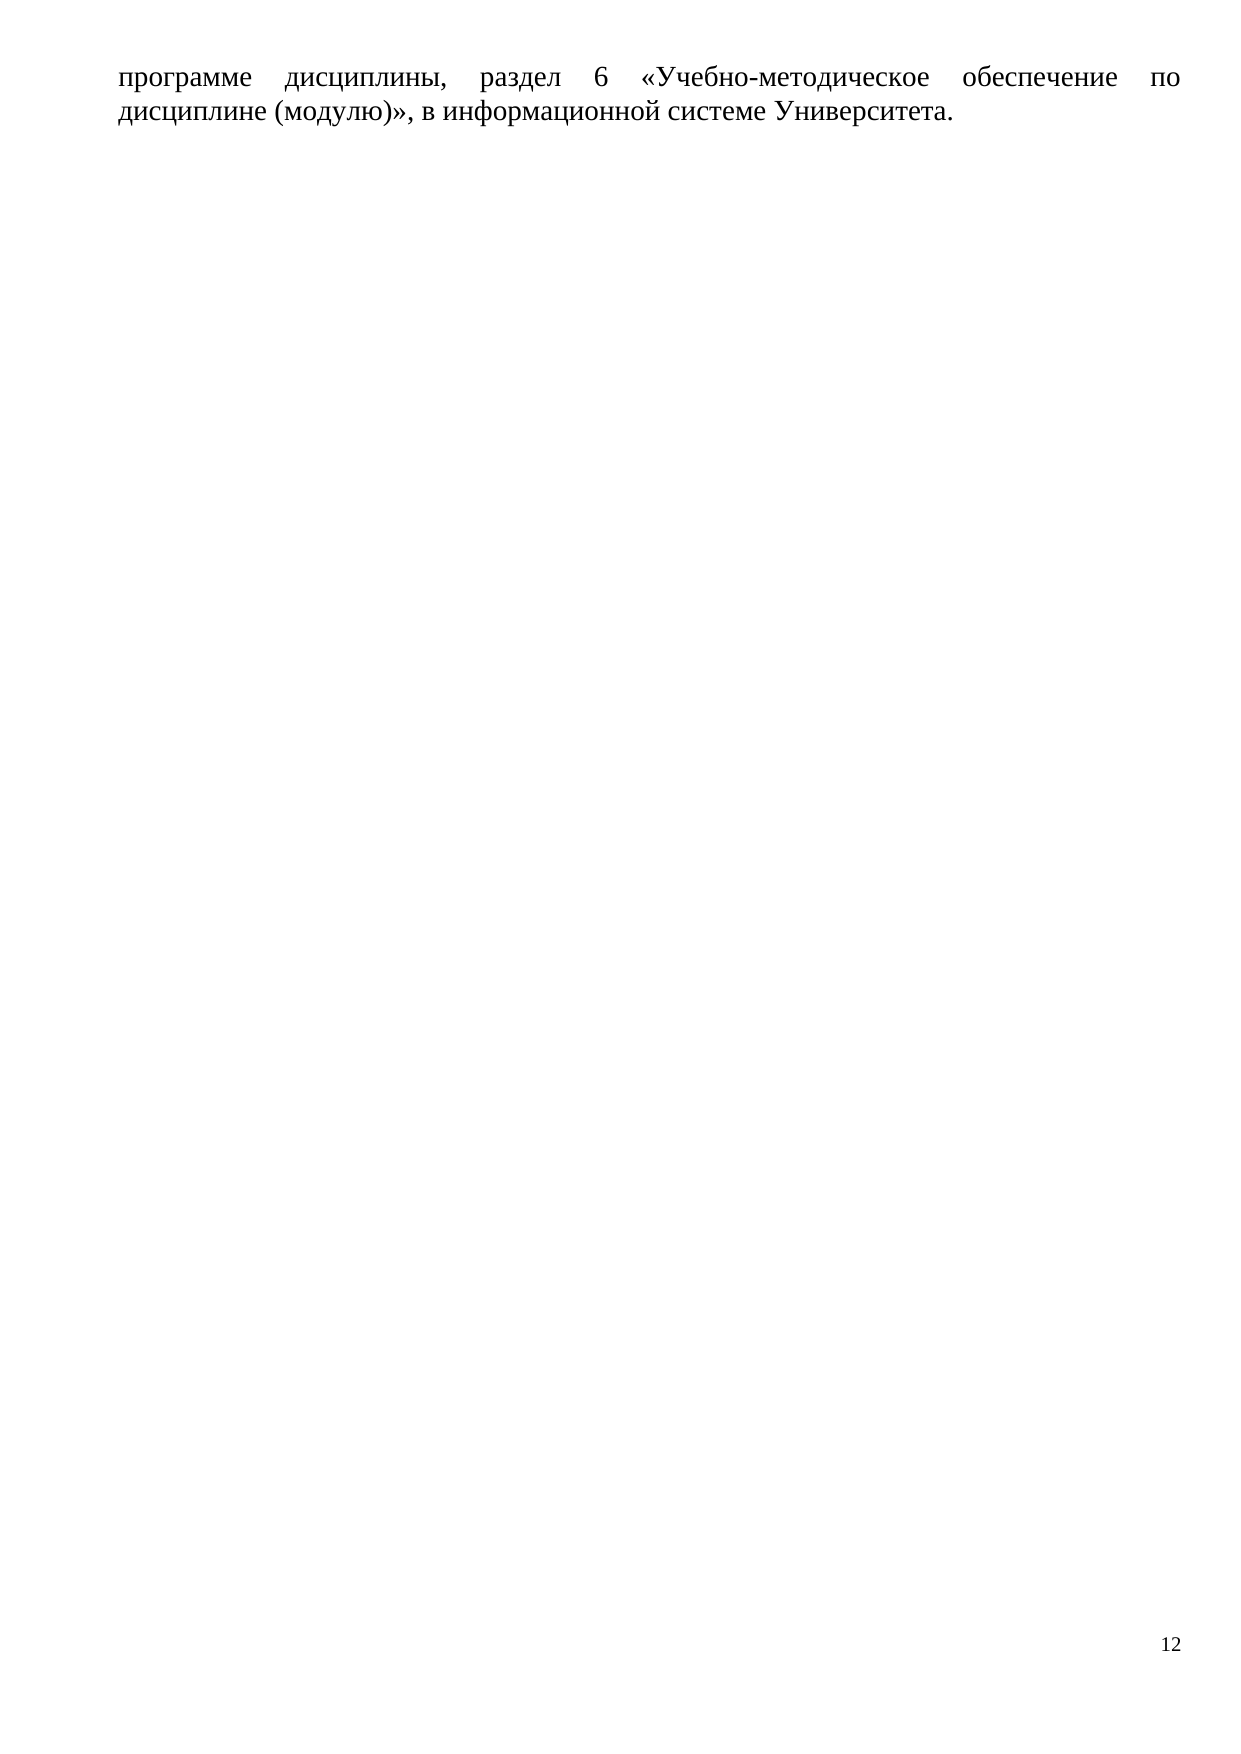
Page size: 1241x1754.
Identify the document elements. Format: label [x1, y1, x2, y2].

text [118, 59, 1181, 126]
